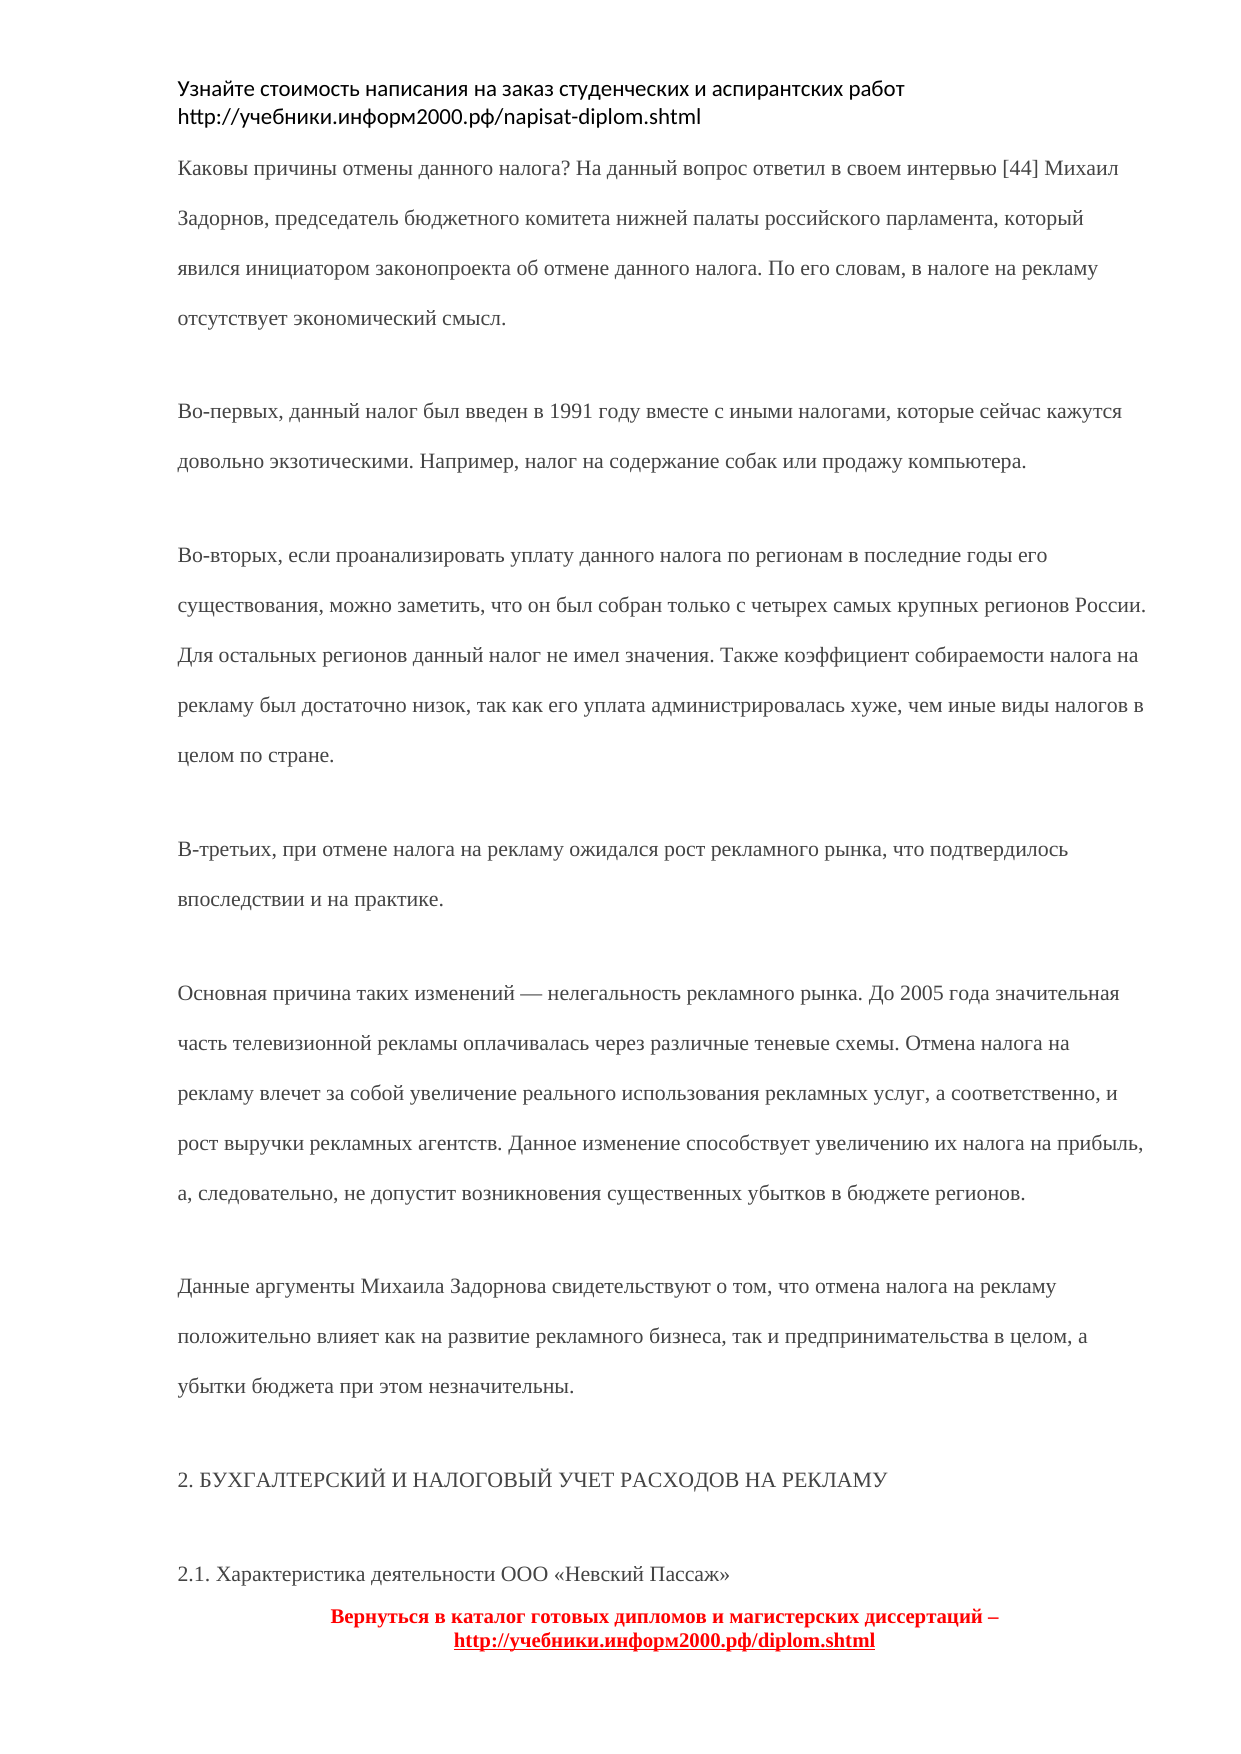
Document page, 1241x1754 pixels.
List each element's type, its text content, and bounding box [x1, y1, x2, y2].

text Основная причина таких изменений — нелегальность рекламного рынка. До 2005 года значительная часть телевизионной рекламы оплачивалась через различные теневые схемы. Отмена налога на рекламу влечет за собой увеличение реального использования рекламных услуг, а соответственно, и рост выручки рекламных агентств. Данное изменение способствует увеличению их налога на прибыль, а, следовательно, не допустит возникновения существенных убытков в бюджете регионов. [177, 955, 1152, 1205]
text В-третьих, при отмене налога на рекламу ожидался рост рекламного рынка, что подтвердилось впоследствии и на практике. [177, 811, 1152, 911]
text 2.1. Характеристика деятельности ООО «Невский Пассаж» [177, 1536, 1152, 1586]
text 2. БУХГАЛТЕРСКИЙ И НАЛОГОВЫЙ УЧЕТ РАСХОДОВ НА РЕКЛАМУ [177, 1442, 1152, 1492]
text Каковы причины отмены данного налога? На данный вопрос ответил в своем интервью [44] Михаил Задорнов, председатель бюджетного комитета нижней палаты российского парламента, который явился инициатором законопроекта об отмене данного налога. По его словам, в налоге на рекламу отсутствует экономический смысл. [177, 130, 1152, 330]
text Данные аргументы Михаила Задорнова свидетельствуют о том, что отмена налога на рекламу положительно влияет как на развитие рекламного бизнеса, так и предпринимательства в целом, а убытки бюджета при этом незначительны. [177, 1248, 1152, 1398]
text Во-первых, данный налог был введен в 1991 году вместе с иными налогами, которые сейчас кажутся довольно экзотическими. Например, налог на содержание собак или продажу компьютера. [177, 373, 1152, 473]
text Во-вторых, если проанализировать уплату данного налога по регионам в последние годы его существования, можно заметить, что он был собран только с четырех самых крупных регионов России. Для остальных регионов данный налог не имел значения. Также коэффициент собираемости налога на рекламу был достаточно низок, так как его уплата администрировалась хуже, чем иные виды налогов в целом по стране. [177, 517, 1152, 767]
